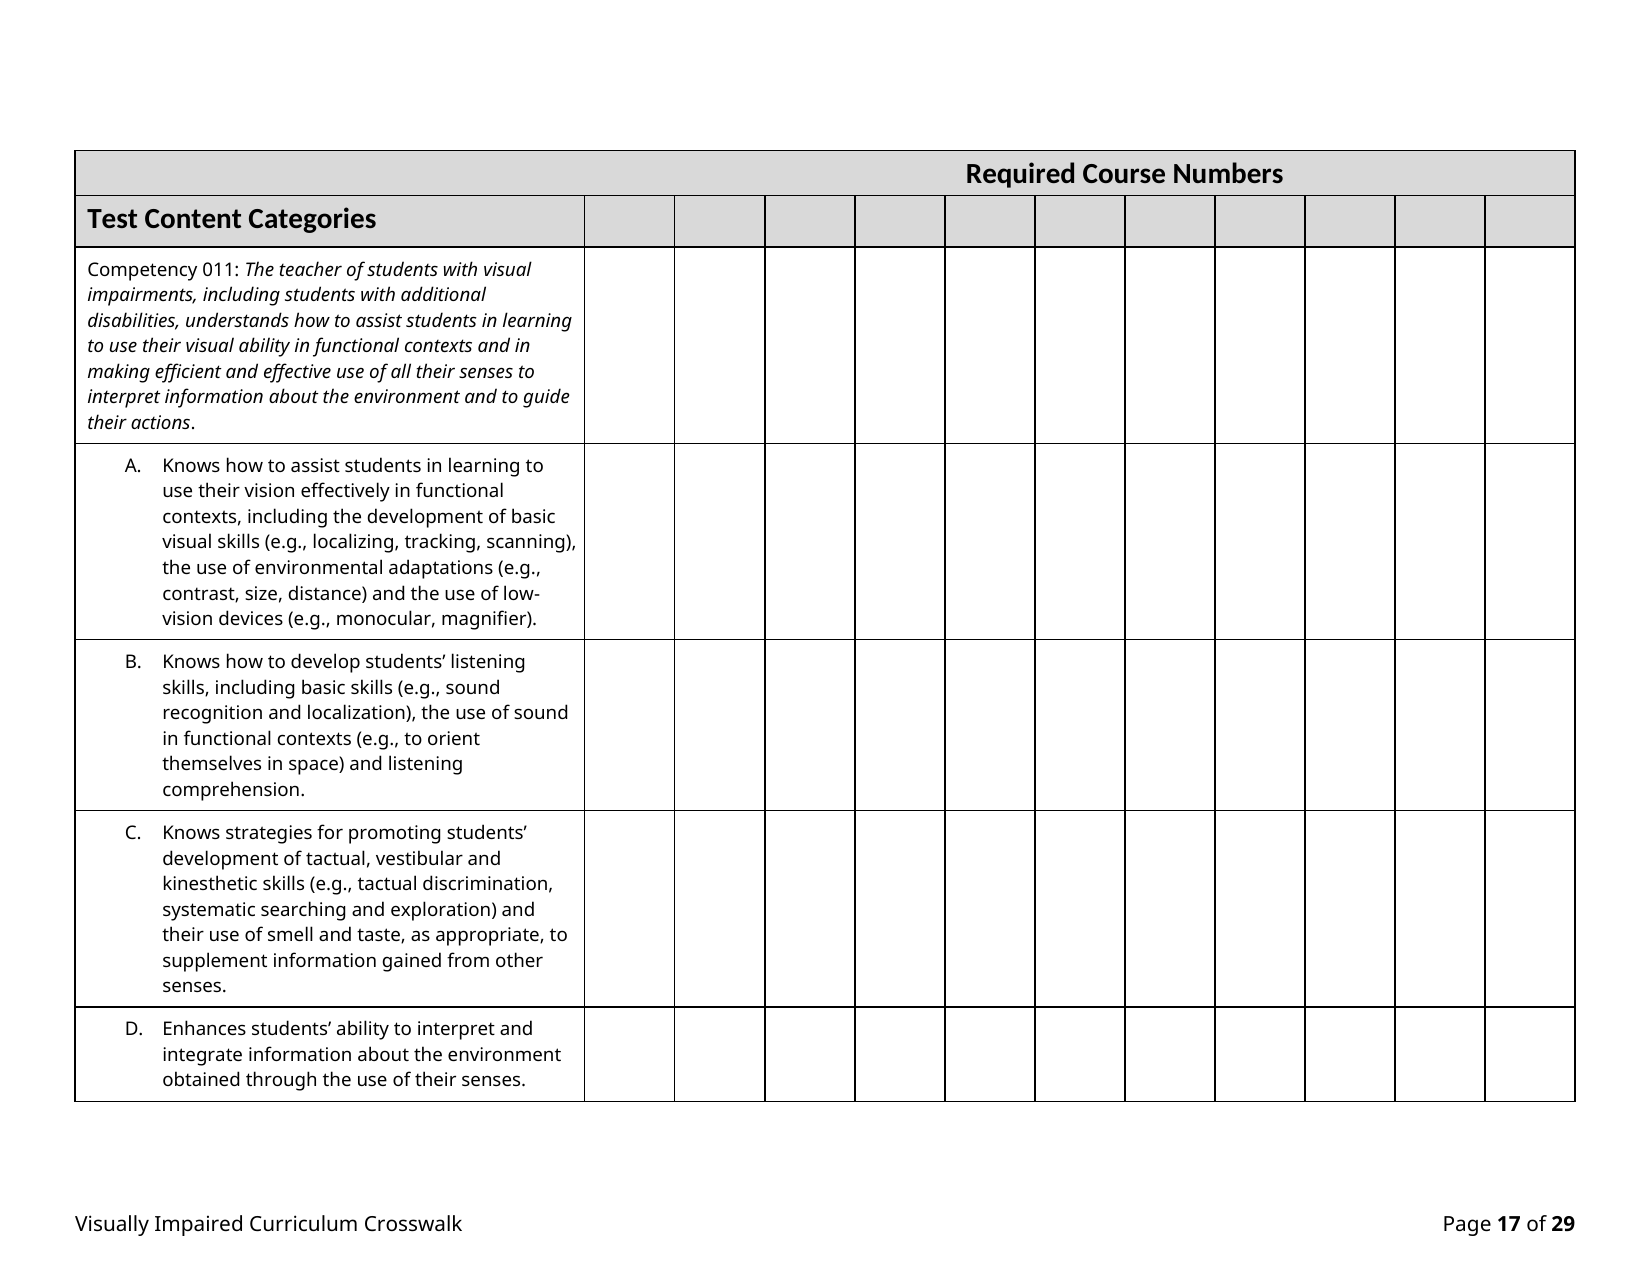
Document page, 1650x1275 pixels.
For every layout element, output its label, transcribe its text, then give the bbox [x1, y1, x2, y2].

table_cell [766, 444, 854, 639]
table_cell [1396, 1008, 1484, 1101]
table_cell [1126, 196, 1214, 246]
table_cell [675, 1008, 764, 1101]
table_cell [1036, 1008, 1124, 1101]
table_cell [856, 640, 944, 810]
table_cell [1036, 811, 1124, 1006]
table_cell [1306, 196, 1394, 246]
table_cell [766, 1008, 854, 1101]
table_cell [675, 248, 764, 443]
table_cell [1216, 444, 1304, 639]
table_header Required Course Numbers [76, 151, 1574, 195]
table_cell [1396, 248, 1484, 443]
table_cell [1036, 640, 1124, 810]
table_cell [1486, 196, 1574, 246]
table_cell Enhances students’ ability to interpret and integrate information about the environment obtained through the use of their senses. [76, 1008, 584, 1101]
table_cell Competency 011: The teacher of students with visual impairments, including students with additional disabilities, understands how to assist students in learning to use their visual ability in functional contexts and in making efficient and effective use of all their senses to interpret information about the environment and to guide their actions. [76, 248, 584, 443]
table_cell [675, 444, 764, 639]
table_cell [946, 1008, 1034, 1101]
table_cell [856, 811, 944, 1006]
table_cell [946, 444, 1034, 639]
table_cell [1126, 640, 1214, 810]
table_cell Test Content Categories [76, 196, 584, 246]
table_cell [1216, 248, 1304, 443]
table_cell [1126, 248, 1214, 443]
table_cell [1396, 444, 1484, 639]
table_cell [1486, 811, 1574, 1006]
table_cell [1036, 196, 1124, 246]
table_cell [1306, 444, 1394, 639]
table_cell [675, 811, 764, 1006]
table_cell [856, 444, 944, 639]
table_cell [946, 640, 1034, 810]
table_cell [1126, 811, 1214, 1006]
table_cell [1486, 640, 1574, 810]
table_cell [1036, 248, 1124, 443]
table_cell [585, 640, 674, 810]
table_cell [675, 196, 764, 246]
table_cell [1396, 640, 1484, 810]
table_cell [585, 1008, 674, 1101]
table_cell [585, 811, 674, 1006]
table_cell [946, 196, 1034, 246]
table_cell [1126, 1008, 1214, 1101]
table_cell [1396, 811, 1484, 1006]
table_cell [946, 248, 1034, 443]
table_cell [766, 196, 854, 246]
table_cell Knows how to develop students’ listening skills, including basic skills (e.g., sound recognition and localization), the use of sound in functional contexts (e.g., to orient themselves in space) and listening comprehension. [76, 640, 584, 810]
table_cell [1036, 444, 1124, 639]
table_cell [856, 248, 944, 443]
table_cell [1216, 640, 1304, 810]
table_cell [1306, 1008, 1394, 1101]
table_cell [766, 640, 854, 810]
table_cell [766, 811, 854, 1006]
table_cell [1486, 444, 1574, 639]
table_cell [1486, 1008, 1574, 1101]
table_cell [585, 248, 674, 443]
table_cell [1306, 640, 1394, 810]
table_cell [856, 1008, 944, 1101]
table_cell Knows strategies for promoting students’ development of tactual, vestibular and kinesthetic skills (e.g., tactual discrimination, systematic searching and exploration) and their use of smell and taste, as appropriate, to supplement information gained from other senses. [76, 811, 584, 1006]
table_cell [1306, 811, 1394, 1006]
table_cell [946, 811, 1034, 1006]
table_cell [1216, 196, 1304, 246]
table_cell [1396, 196, 1484, 246]
table_cell [585, 196, 674, 246]
table_cell [1216, 811, 1304, 1006]
table_cell [675, 640, 764, 810]
table_cell [1486, 248, 1574, 443]
table_cell [1216, 1008, 1304, 1101]
table_cell [1126, 444, 1214, 639]
table_cell Knows how to assist students in learning to use their vision effectively in functional contexts, including the development of basic visual skills (e.g., localizing, tracking, scanning), the use of environmental adaptations (e.g., contrast, size, distance) and the use of low-vision devices (e.g., monocular, magnifier). [76, 444, 584, 639]
table_cell [856, 196, 944, 246]
table_cell [766, 248, 854, 443]
table_cell [1306, 248, 1394, 443]
table_cell [585, 444, 674, 639]
